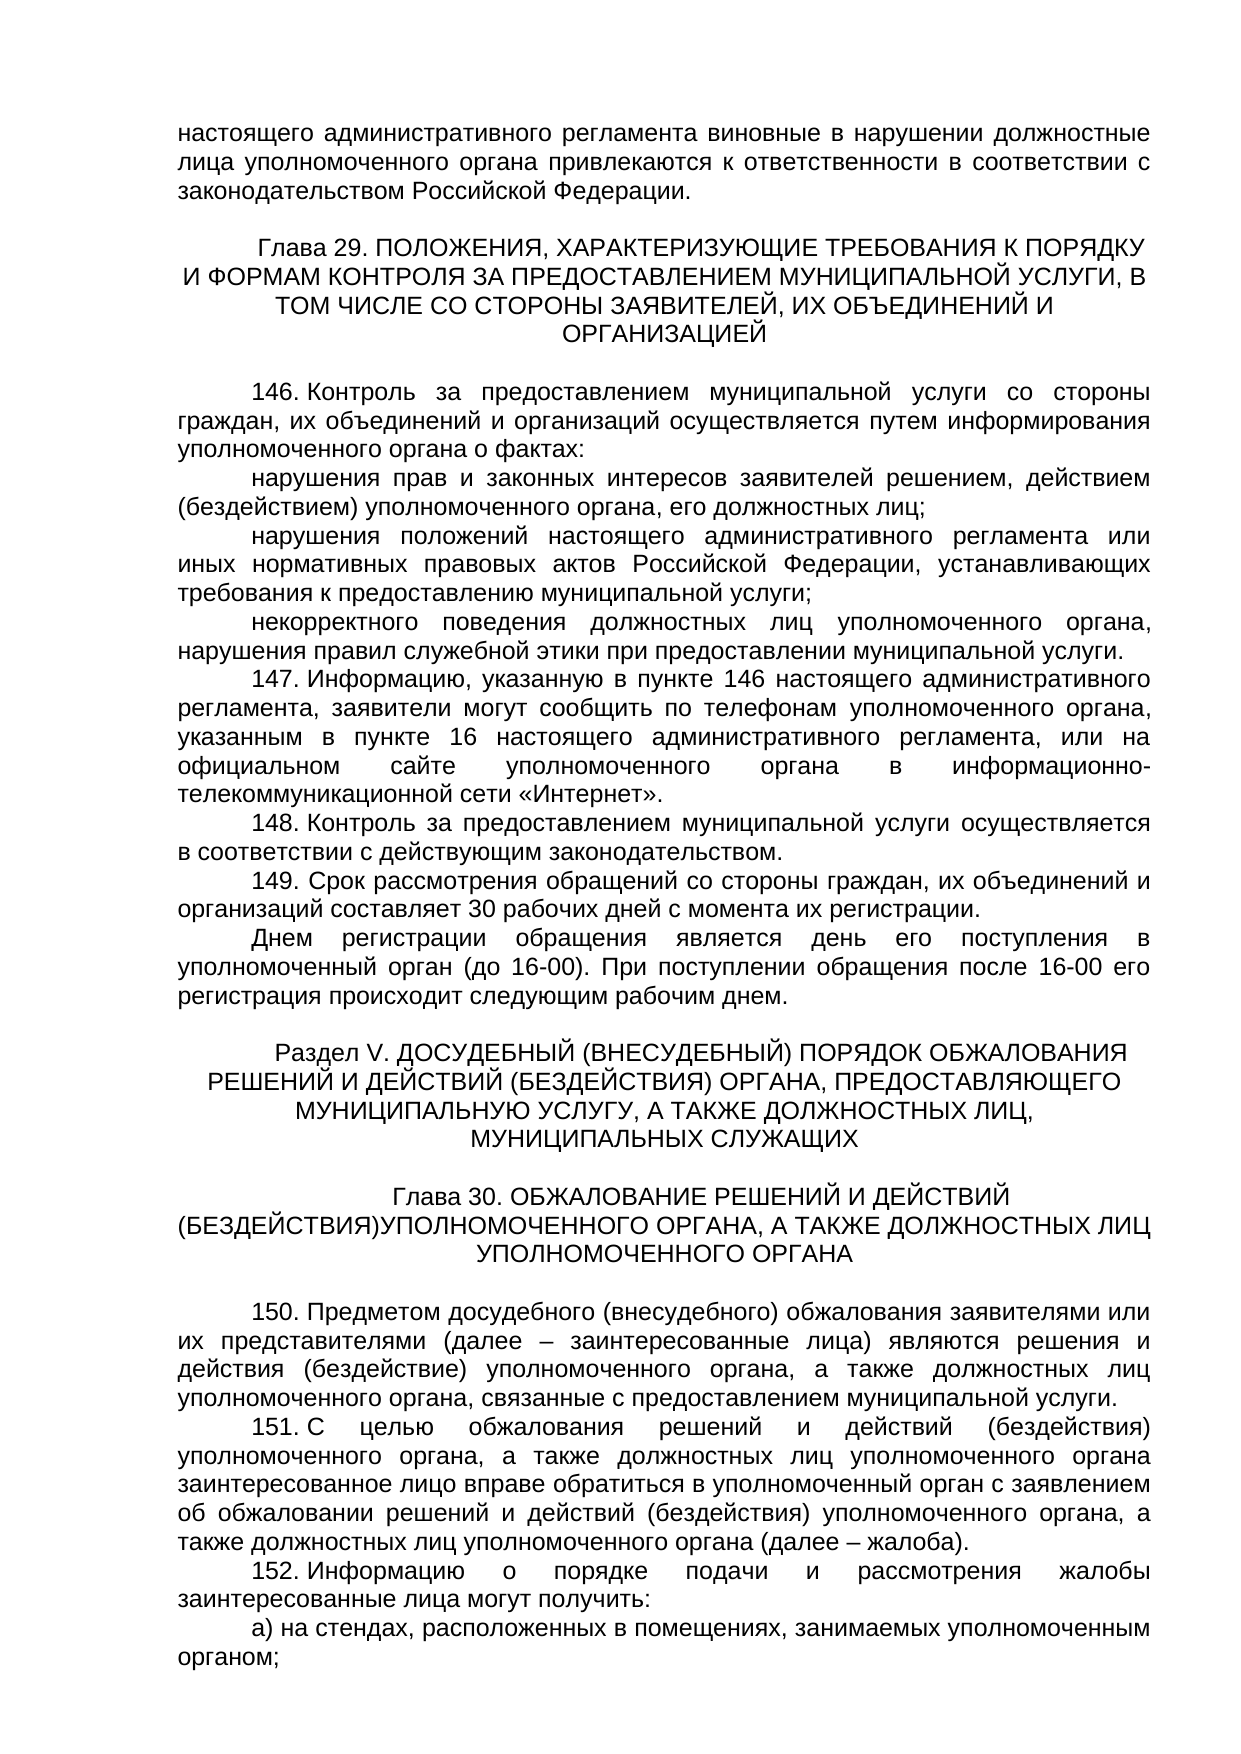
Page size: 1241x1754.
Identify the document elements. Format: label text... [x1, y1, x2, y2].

text 152. Информацию о порядке подачи и рассмотрения жалобы заинтересованные лица могут получить: [177, 1556, 1152, 1613]
text Раздел V. ДОСУДЕБНЫЙ (ВНЕСУДЕБНЫЙ) ПОРЯДОК ОБЖАЛОВАНИЯ РЕШЕНИЙ И ДЕЙСТВИЙ (БЕЗДЕЙСТВИЯ) ОРГАНА, ПРЕДОСТАВЛЯЮЩЕГО МУНИЦИПАЛЬНУЮ УСЛУГУ, А ТАКЖЕ ДОЛЖНОСТНЫХ ЛИЦ, МУНИЦИПАЛЬНЫХ СЛУЖАЩИХ [177, 1038, 1152, 1153]
text нарушения прав и законных интересов заявителей решением, действием (бездействием) уполномоченного органа, его должностных лиц; [177, 463, 1152, 521]
text 151. С целью обжалования решений и действий (бездействия) уполномоченного органа, а также должностных лиц уполномоченного органа заинтересованное лицо вправе обратиться в уполномоченный орган с заявлением об обжаловании решений и действий (бездействия) уполномоченного органа, а также должностных лиц уполномоченного органа (далее – жалоба). [177, 1412, 1152, 1556]
text 148. Контроль за предоставлением муниципальной услуги осуществляется в соответствии с действующим законодательством. [177, 808, 1152, 866]
text 150. Предметом досудебного (внесудебного) обжалования заявителями или их представителями (далее – заинтересованные лица) являются решения и действия (бездействие) уполномоченного органа, а также должностных лиц уполномоченного органа, связанные с предоставлением муниципальной услуги. [177, 1297, 1152, 1412]
text Глава 30. ОБЖАЛОВАНИЕ РЕШЕНИЙ И ДЕЙСТВИЙ (БЕЗДЕЙСТВИЯ)УПОЛНОМОЧЕННОГО ОРГАНА, А ТАКЖЕ ДОЛЖНОСТНЫХ ЛИЦ УПОЛНОМОЧЕННОГО ОРГАНА [177, 1182, 1152, 1268]
text нарушения положений настоящего административного регламента или иных нормативных правовых актов Российской Федерации, устанавливающих требования к предоставлению муниципальной услуги; [177, 521, 1152, 607]
text 146. Контроль за предоставлением муниципальной услуги со стороны граждан, их объединений и организаций осуществляется путем информирования уполномоченного органа о фактах: [177, 377, 1152, 463]
text 149. Срок рассмотрения обращений со стороны граждан, их объединений и организаций составляет 30 рабочих дней с момента их регистрации. [177, 866, 1152, 923]
text некорректного поведения должностных лиц уполномоченного органа, нарушения правил служебной этики при предоставлении муниципальной услуги. [177, 607, 1152, 664]
text а) на стендах, расположенных в помещениях, занимаемых уполномоченным органом; [177, 1613, 1152, 1671]
text Днем регистрации обращения является день его поступления в уполномоченный орган (до 16-00). При поступлении обращения после 16-00 его регистрация происходит следующим рабочим днем. [177, 923, 1152, 1009]
text Глава 29. ПОЛОЖЕНИЯ, ХАРАКТЕРИЗУЮЩИЕ ТРЕБОВАНИЯ К ПОРЯДКУ И ФОРМАМ КОНТРОЛЯ ЗА ПРЕДОСТАВЛЕНИЕМ МУНИЦИПАЛЬНОЙ УСЛУГИ, В ТОМ ЧИСЛЕ СО СТОРОНЫ ЗАЯВИТЕЛЕЙ, ИХ ОБЪЕДИНЕНИЙ И ОРГАНИЗАЦИЕЙ [177, 233, 1152, 348]
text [177, 118, 1152, 204]
text 147. Информацию, указанную в пункте 146 настоящего административного регламента, заявители могут сообщить по телефонам уполномоченного органа, указанным в пункте 16 настоящего административного регламента, или на официальном сайте уполномоченного органа в информационно-телекоммуникационной сети «Интернет». [177, 664, 1152, 808]
